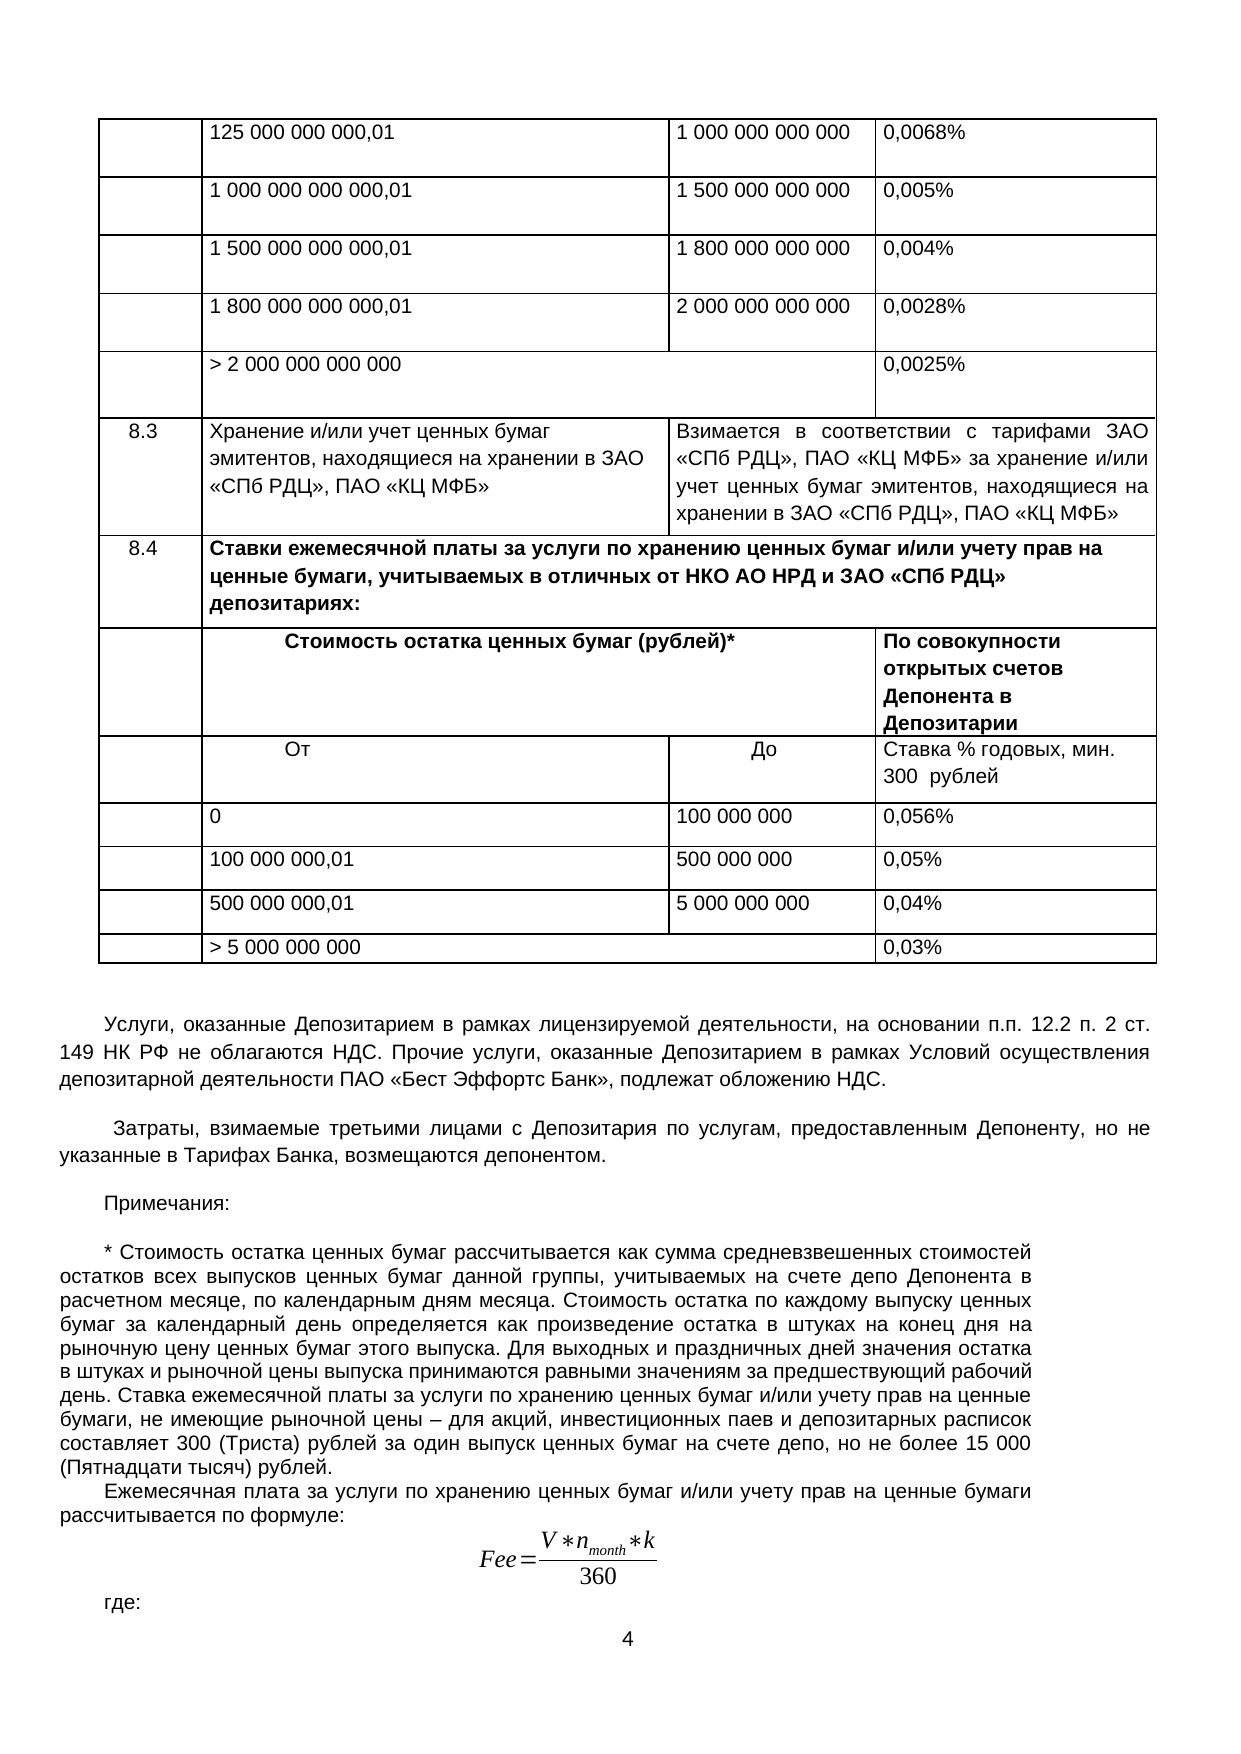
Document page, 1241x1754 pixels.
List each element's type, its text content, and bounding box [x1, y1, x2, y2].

table_cell [100, 629, 201, 735]
table_cell [100, 236, 201, 292]
table_cell [100, 804, 201, 846]
table_cell 1 000 000 000 000 [670, 120, 875, 176]
text Услуги, оказанные Депозитарием в рамках лицензируемой деятельности, на основании п.п. 12.2 п. 2 ст. 149 НК РФ не облагаются НДС. Прочие услуги, оказанные Депозитарием в рамках Условий осуществления депозитарной деятельности ПАО «Бест Эффортс Банк», подлежат обложению НДС. [59, 1012, 1152, 1091]
table_cell 0,004% [876, 236, 1156, 292]
table_cell 1 500 000 000 000 [670, 178, 875, 234]
table_cell 1 500 000 000 000,01 [203, 236, 668, 292]
table_cell Стоимость остатка ценных бумаг (рублей)* [203, 629, 875, 735]
table_cell 500 000 000,01 [203, 891, 668, 933]
table_cell 8.3 [100, 419, 201, 534]
table_cell [100, 847, 201, 889]
table_cell [100, 120, 201, 176]
table_cell 100 000 000 [670, 804, 875, 846]
table_cell [100, 352, 201, 417]
table_cell [100, 935, 201, 962]
table_cell 1 000 000 000 000,01 [203, 178, 668, 234]
table_cell [100, 737, 201, 802]
text Примечания: [59, 1191, 1152, 1215]
table_cell 8.4 [100, 536, 201, 627]
table_cell 0,0025% [876, 352, 1156, 417]
table_cell 1 800 000 000 000 [670, 236, 875, 292]
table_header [48, 1240, 1044, 1614]
text Затраты, взимаемые третьими лицами с Депозитария по услугам, предоставленным Депоненту, но не указанные в Тарифах Банка, возмещаются депонентом. [59, 1115, 1152, 1167]
table_cell 2 000 000 000 000 [670, 294, 875, 351]
table_cell 0,005% [876, 178, 1156, 234]
table_cell 0,04% [876, 891, 1156, 933]
table_cell [100, 178, 201, 234]
table_cell 100 000 000,01 [203, 847, 668, 889]
table_cell 0 [203, 804, 668, 846]
table_cell Хранение и/или учет ценных бумаг эмитентов, находящиеся на хранении в ЗАО «СПб РДЦ», ПАО «КЦ МФБ» [203, 419, 668, 534]
table_cell До [670, 737, 875, 802]
table_cell Ставка % годовых, мин. 300 рублей [876, 737, 1156, 802]
table_cell > 2 000 000 000 000 [203, 352, 875, 417]
table_cell 500 000 000 [670, 847, 875, 889]
table_cell [100, 891, 201, 933]
table_cell 0,0028% [876, 294, 1156, 351]
table_cell 0,03% [876, 935, 1156, 962]
table_cell От [203, 737, 668, 802]
table_cell По совокупности открытых счетов Депонента в Депозитарии [876, 629, 1156, 735]
table_cell Ставки ежемесячной платы за услуги по хранению ценных бумаг и/или учету прав на ценные бумаги, учитываемых в отличных от НКО АО НРД и ЗАО «СПб РДЦ» депозитариях: [203, 535, 1156, 627]
table_cell 0,05% [876, 847, 1156, 889]
table_cell Взимается в соответствии с тарифами ЗАО «СПб РДЦ», ПАО «КЦ МФБ» за хранение и/или учет ценных бумаг эмитентов, находящиеся на хранении в ЗАО «СПб РДЦ», ПАО «КЦ МФБ» [670, 417, 1156, 534]
table_cell 0,056% [876, 804, 1156, 846]
table_cell 5 000 000 000 [670, 891, 875, 933]
table_cell > 5 000 000 000 [203, 935, 875, 962]
table_cell 0,0068% [876, 120, 1156, 176]
table_cell [100, 294, 201, 351]
table_cell 1 800 000 000 000,01 [203, 294, 668, 351]
table_cell 125 000 000 000,01 [203, 120, 668, 176]
